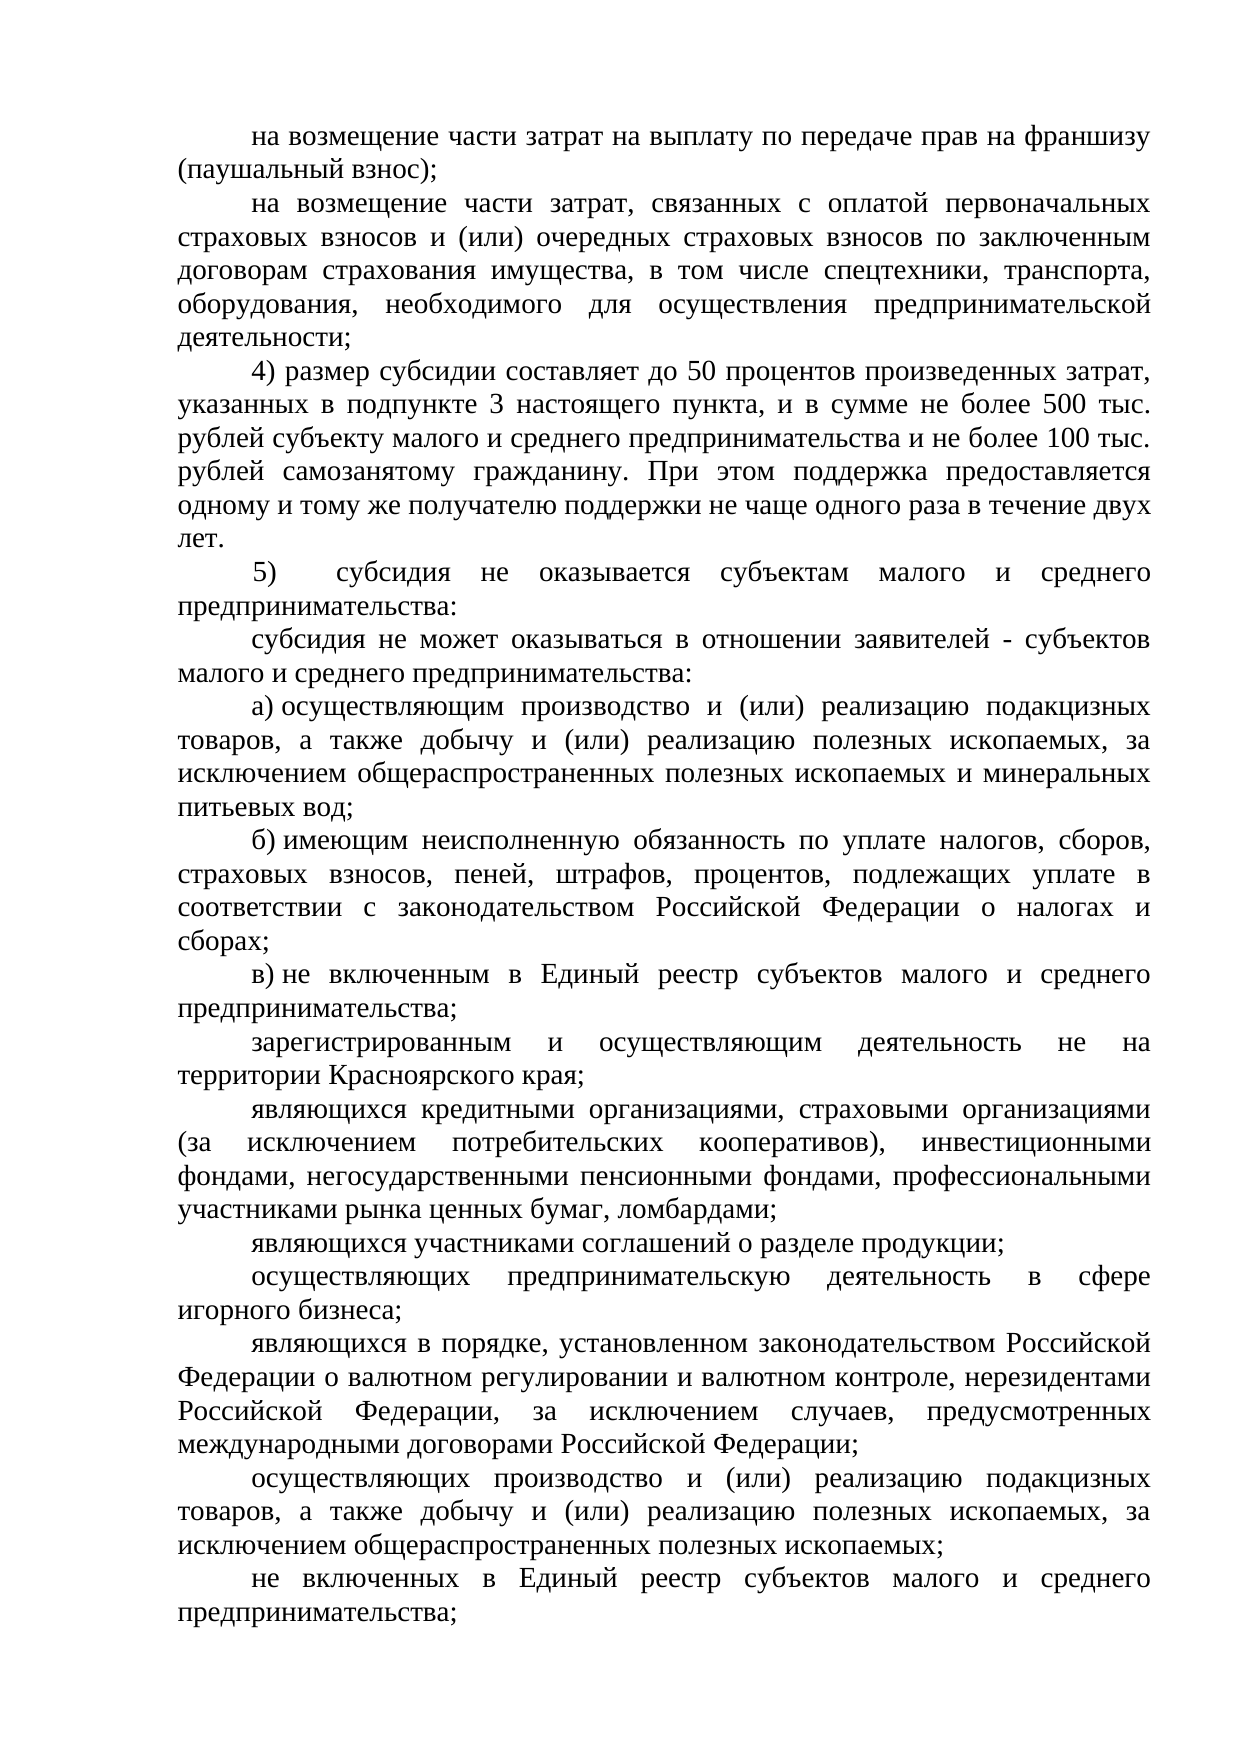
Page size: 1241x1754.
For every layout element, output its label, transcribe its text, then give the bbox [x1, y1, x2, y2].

text осуществляющих производство и (или) реализацию подакцизных товаров, а также добычу и (или) реализацию полезных ископаемых, за исключением общераспространенных полезных ископаемых; [177, 1460, 1152, 1560]
text являющихся участниками соглашений о разделе продукции; [177, 1225, 1152, 1258]
text 5) субсидия не оказывается субъектам малого и среднего предпринимательства: [177, 554, 1152, 621]
text являющихся кредитными организациями, страховыми организациями (за исключением потребительских кооперативов), инвестиционными фондами, негосударственными пенсионными фондами, профессиональными участниками рынка ценных бумаг, ломбардами; [177, 1091, 1152, 1225]
text на возмещение части затрат на выплату по передаче прав на франшизу (паушальный взнос); [177, 118, 1152, 185]
text субсидия не может оказываться в отношении заявителей - субъектов малого и среднего предпринимательства: [177, 621, 1152, 688]
text зарегистрированным и осуществляющим деятельность не на территории Красноярского края; [177, 1024, 1152, 1091]
text а) осуществляющим производство и (или) реализацию подакцизных товаров, а также добычу и (или) реализацию полезных ископаемых, за исключением общераспространенных полезных ископаемых и минеральных питьевых вод; [177, 688, 1152, 822]
text являющихся в порядке, установленном законодательством Российской Федерации о валютном регулировании и валютном контроле, нерезидентами Российской Федерации, за исключением случаев, предусмотренных международными договорами Российской Федерации; [177, 1326, 1152, 1460]
text в) не включенным в Единый реестр субъектов малого и среднего предпринимательства; [177, 957, 1152, 1024]
text не включенных в Единый реестр субъектов малого и среднего предпринимательства; [177, 1560, 1152, 1627]
text 4) размер субсидии составляет до 50 процентов произведенных затрат, указанных в подпункте 3 настоящего пункта, и в сумме не более 500 тыс. рублей субъекту малого и среднего предпринимательства и не более 100 тыс. рублей самозанятому гражданину. При этом поддержка предоставляется одному и тому же получателю поддержки не чаще одного раза в течение двух лет. [177, 353, 1152, 554]
text осуществляющих предпринимательскую деятельность в сфере игорного бизнеса; [177, 1258, 1152, 1326]
text б) имеющим неисполненную обязанность по уплате налогов, сборов, страховых взносов, пеней, штрафов, процентов, подлежащих уплате в соответствии с законодательством Российской Федерации о налогах и сборах; [177, 822, 1152, 957]
text на возмещение части затрат, связанных с оплатой первоначальных страховых взносов и (или) очередных страховых взносов по заключенным договорам страхования имущества, в том числе спецтехники, транспорта, оборудования, необходимого для осуществления предпринимательской деятельности; [177, 185, 1152, 353]
